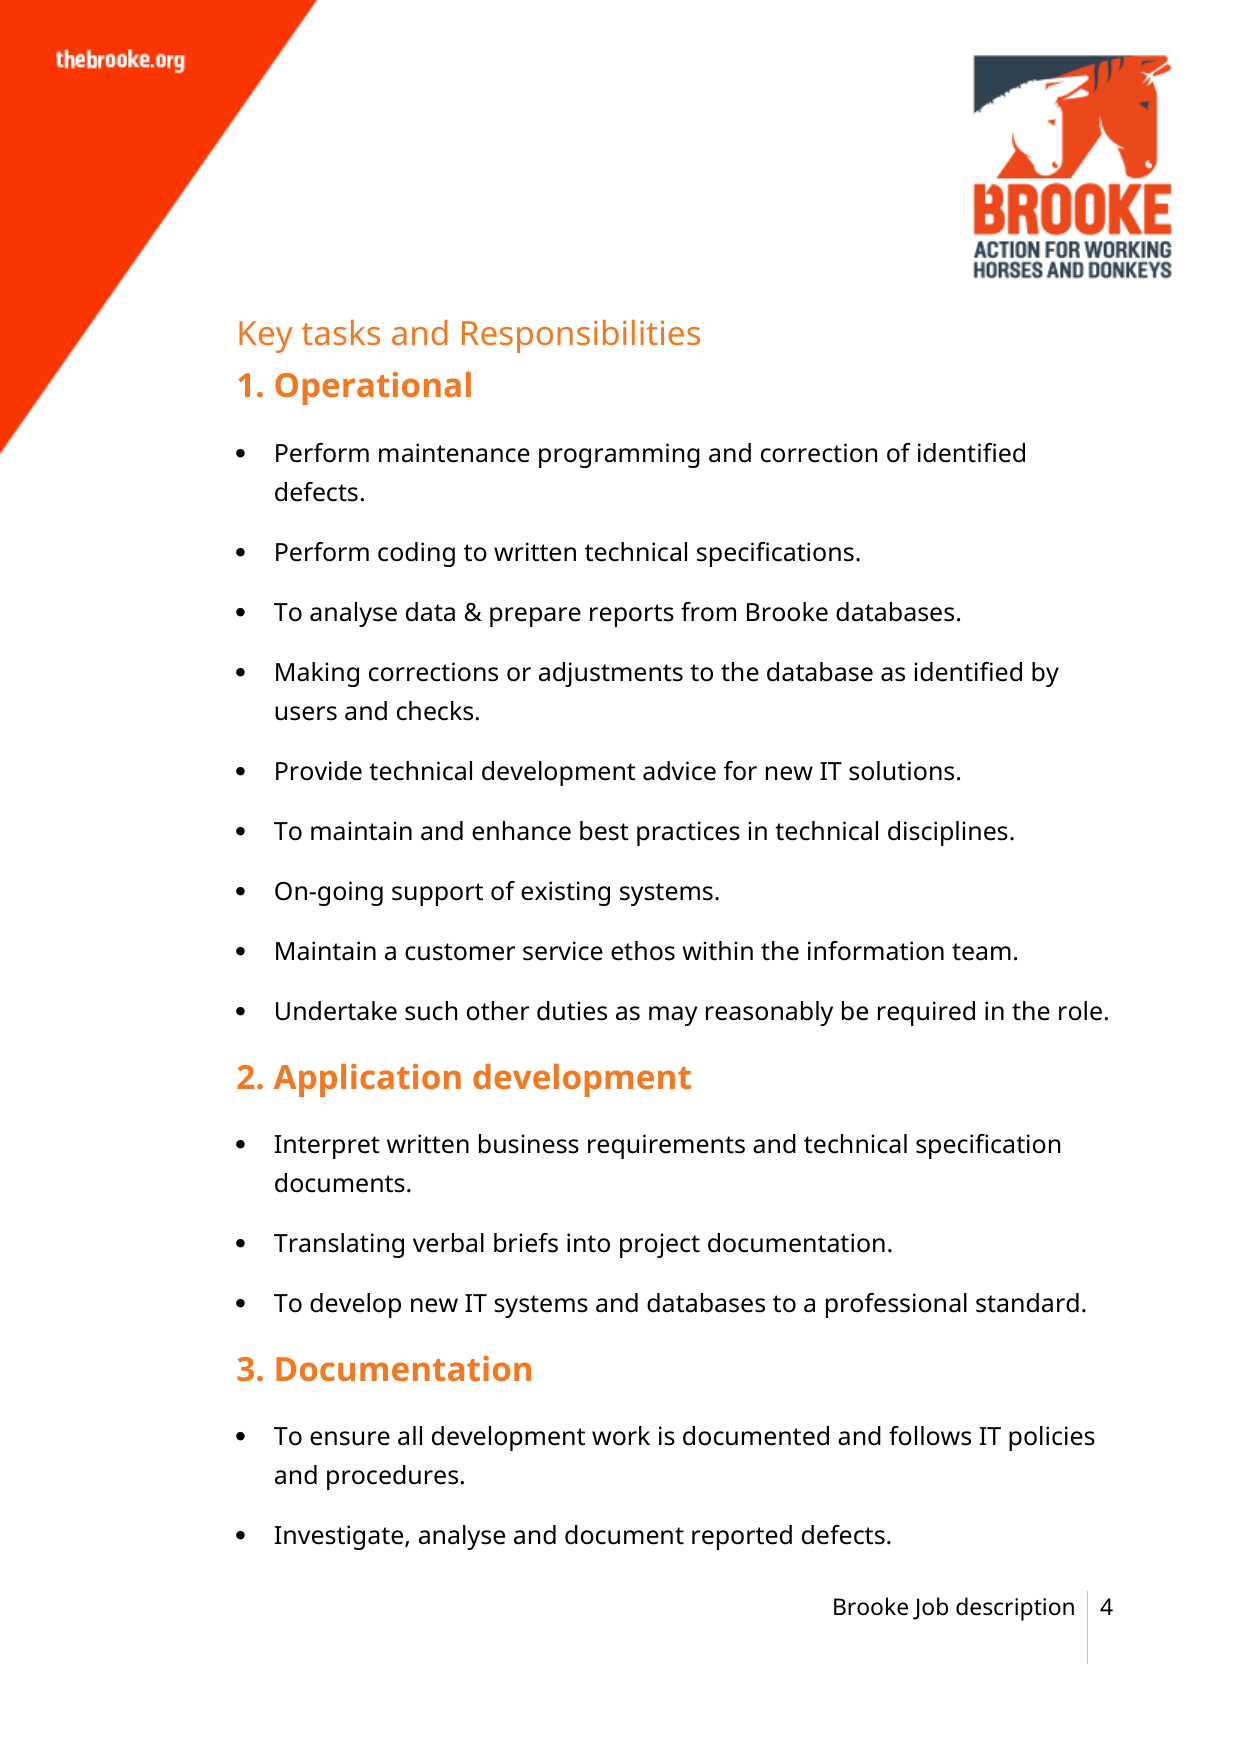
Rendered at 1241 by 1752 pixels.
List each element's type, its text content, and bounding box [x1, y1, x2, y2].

list Perform coding to written technical specifications. [236, 534, 1122, 568]
list To ensure all development work is documented and follows IT policies and procedures. [236, 1419, 1122, 1492]
list Investigate, analyse and document reported defects. [236, 1518, 1122, 1552]
text Key tasks and Responsibilities [236, 310, 1122, 356]
list Translating verbal briefs into project documentation. [236, 1226, 1122, 1260]
list To maintain and enhance best practices in technical disciplines. [236, 814, 1122, 848]
list Maintain a customer service ethos within the information team. [236, 934, 1122, 968]
text 2. Application development [236, 1054, 1122, 1099]
text 1. Operational [236, 362, 1122, 408]
list To analyse data & prepare reports from Brooke databases. [236, 594, 1122, 628]
list On-going support of existing systems. [236, 874, 1122, 908]
list Perform maintenance programming and correction of identified defects. [236, 435, 1122, 508]
text 3. Documentation [236, 1346, 1122, 1391]
picture [0, 0, 1236, 1745]
list Undertake such other duties as may reasonably be required in the role. [236, 994, 1122, 1028]
list To develop new IT systems and databases to a professional standard. [236, 1286, 1122, 1320]
list Provide technical development advice for new IT solutions. [236, 754, 1122, 788]
list Making corrections or adjustments to the database as identified by users and checks. [236, 654, 1122, 728]
list Interpret written business requirements and technical specification documents. [236, 1127, 1122, 1200]
